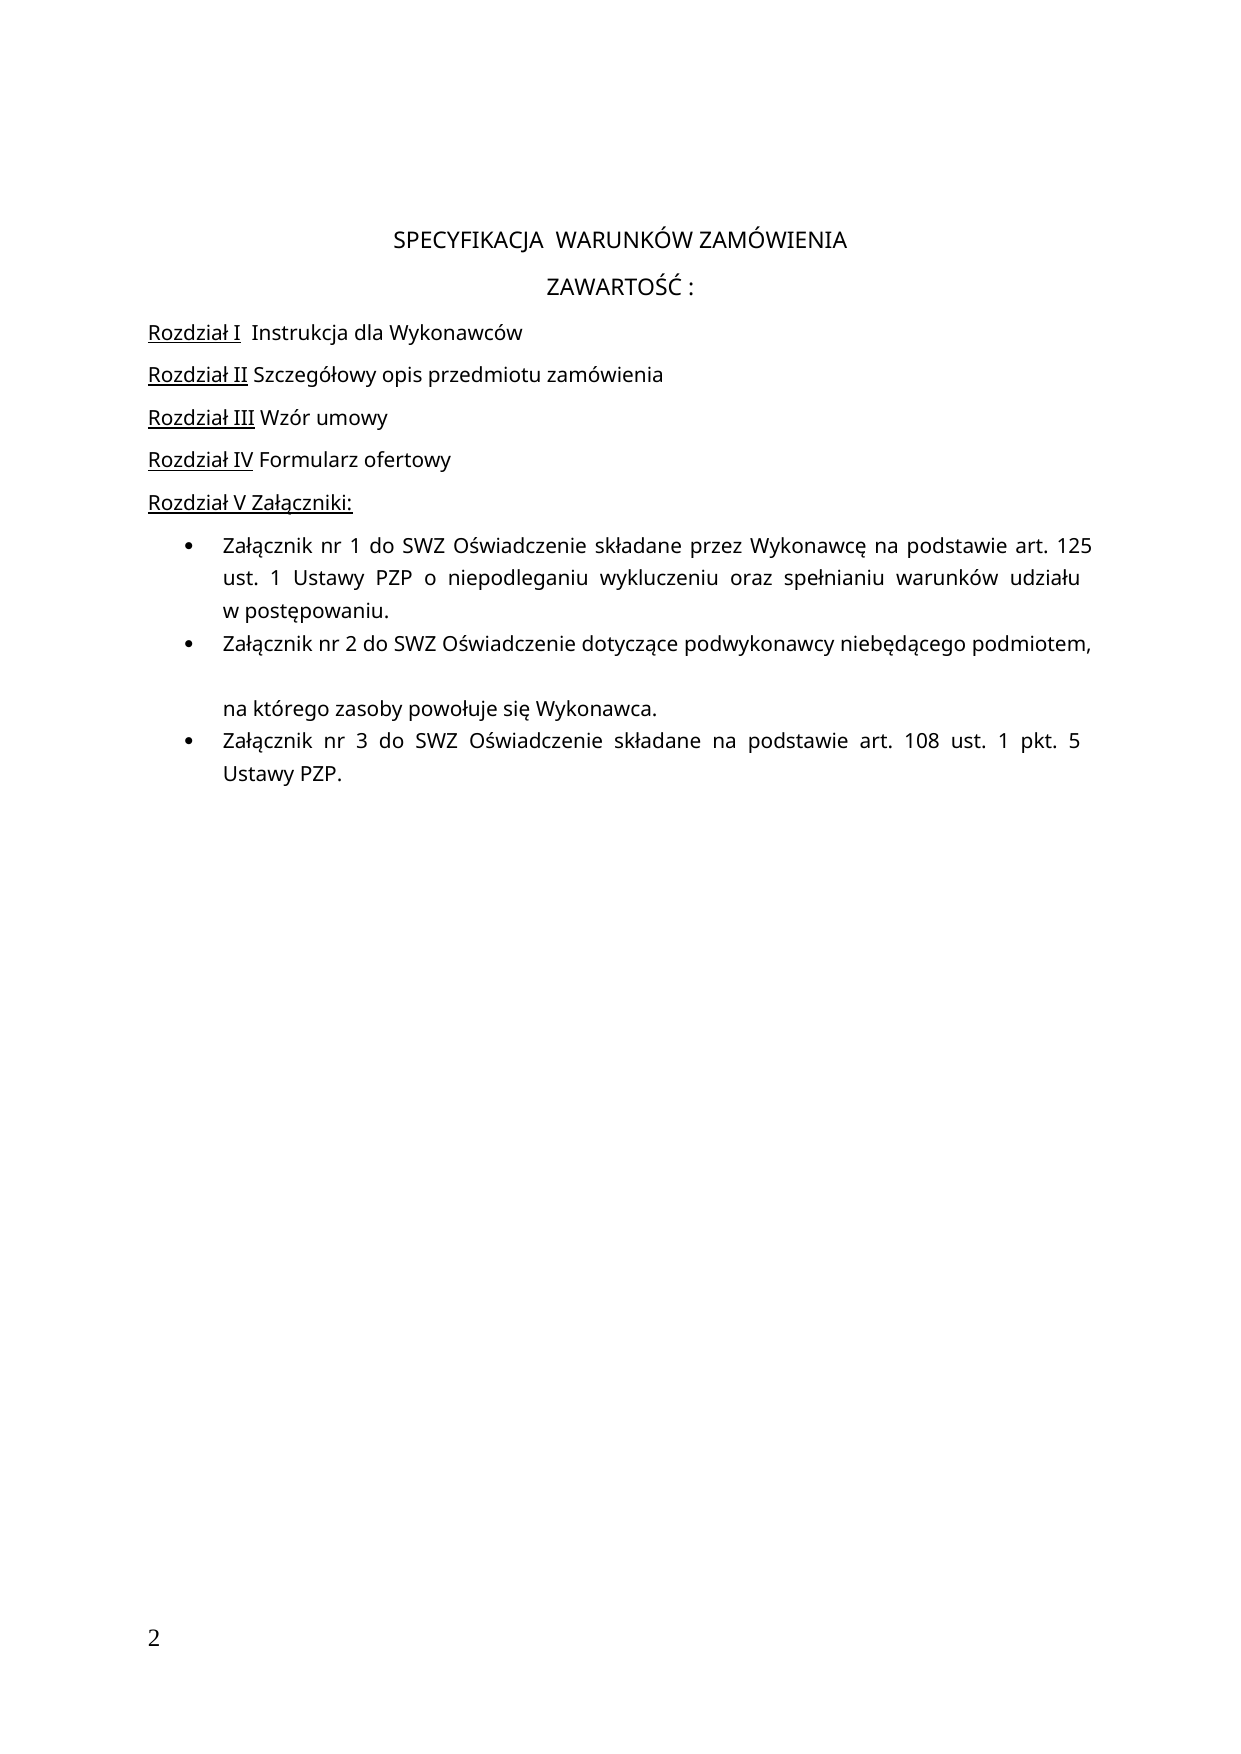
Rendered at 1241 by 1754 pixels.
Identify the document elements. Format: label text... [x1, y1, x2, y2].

list Załącznik nr 3 do SWZ Oświadczenie składane na podstawie art. 108 ust. 1 pkt. 5 Ustawy PZP. [185, 726, 1093, 787]
text Rozdział IV Formularz ofertowy [148, 446, 1093, 474]
text Rozdział V Załączniki: [148, 488, 1093, 517]
list Załącznik nr 1 do SWZ Oświadczenie składane przez Wykonawcę na podstawie art. 125 ust. 1 Ustawy PZP o niepodleganiu wykluczeniu oraz spełnianiu warunków udziału w postępowaniu. [185, 531, 1093, 624]
text ZAWARTOŚĆ : [148, 271, 1093, 302]
text Rozdział II Szczegółowy opis przedmiotu zamówienia [148, 360, 1093, 389]
text Rozdział III Wzór umowy [148, 403, 1093, 431]
text SPECYFIKACJA WARUNKÓW ZÓWIENIA [148, 224, 1093, 255]
text Rozdział I Instrukcja dla Wykonawców [148, 318, 1093, 346]
list Załącznik nr 2 do SWZ Oświadczenie dotyczące podwykonawcy niebędącego podmiotem, na którego zasoby powołuje się Wykonawca. [185, 629, 1093, 722]
